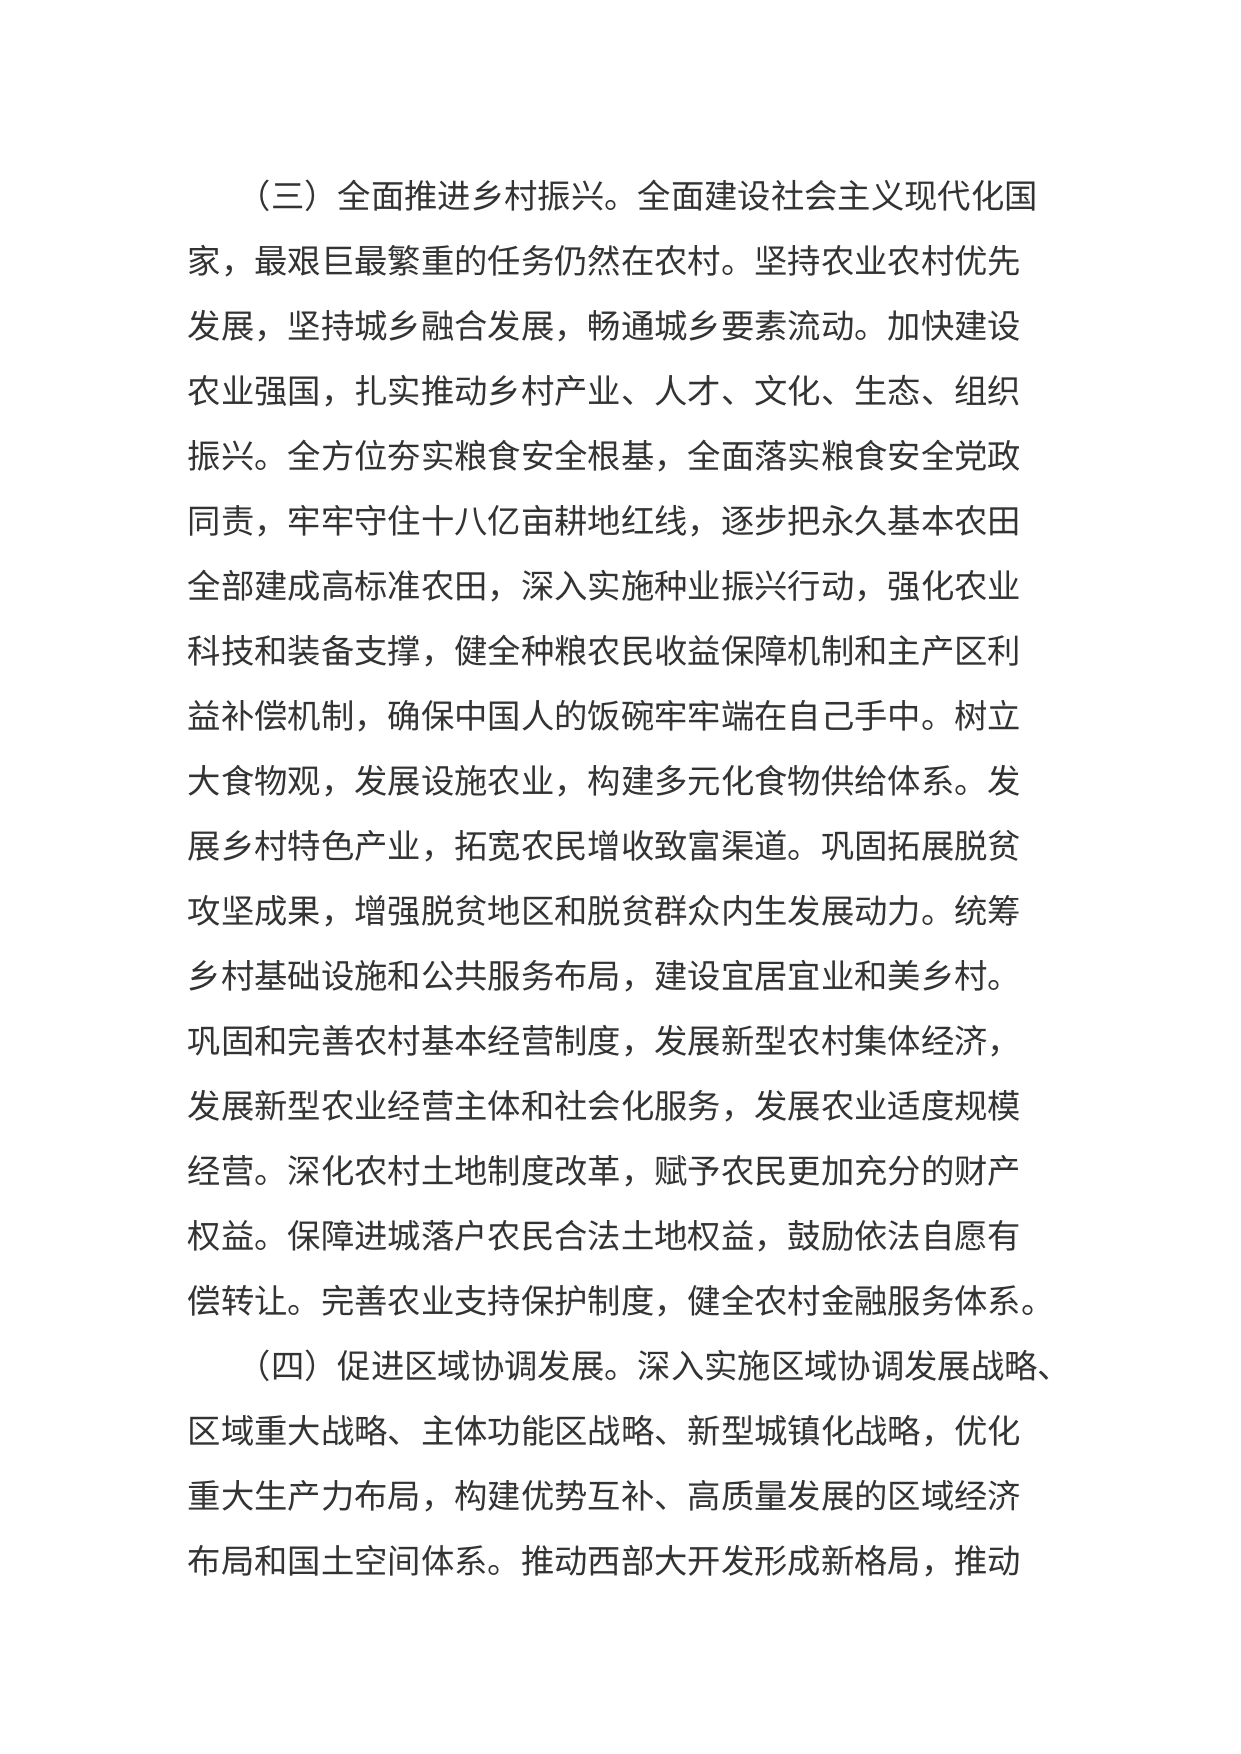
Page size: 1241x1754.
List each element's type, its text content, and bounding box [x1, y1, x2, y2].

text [187, 1332, 1053, 1592]
text （三）全面推进乡村振兴。全面建设社会主义现代化国家，最艰巨最繁重的任务仍然在农村。坚持农业农村优先发展，坚持城乡融合发展，畅通城乡要素流动。加快建设农业强国，扎实推动乡村产业、人才、文化、生态、组织振兴。全方位夯实粮食安全根基，全面落实粮食安全党政同责，牢牢守住十八亿亩耕地红线，逐步把永久基本农田全部建成高标准农田，深入实施种业振兴行动，强化农业科技和装备支撑，健全种粮农民收益保障机制和主产区利益补偿机制，确保中国人的饭碗牢牢端在自己手中。树立大食物观，发展设施农业，构建多元化食物供给体系。发展乡村特色产业，拓宽农民增收致富渠道。巩固拓展脱贫攻坚成果，增强脱贫地区和脱贫群众内生发展动力。统筹乡村基础设施和公共服务布局，建设宜居宜业和美乡村。巩固和完善农村基本经营制度，发展新型农村集体经济，发展新型农业经营主体和社会化服务，发展农业适度规模经营。深化农村土地制度改革，赋予农民更加充分的财产权益。保障进城落户农民合法土地权益，鼓励依法自愿有偿转让。完善农业支持保护制度，健全农村金融服务体系。 [187, 162, 1053, 1332]
